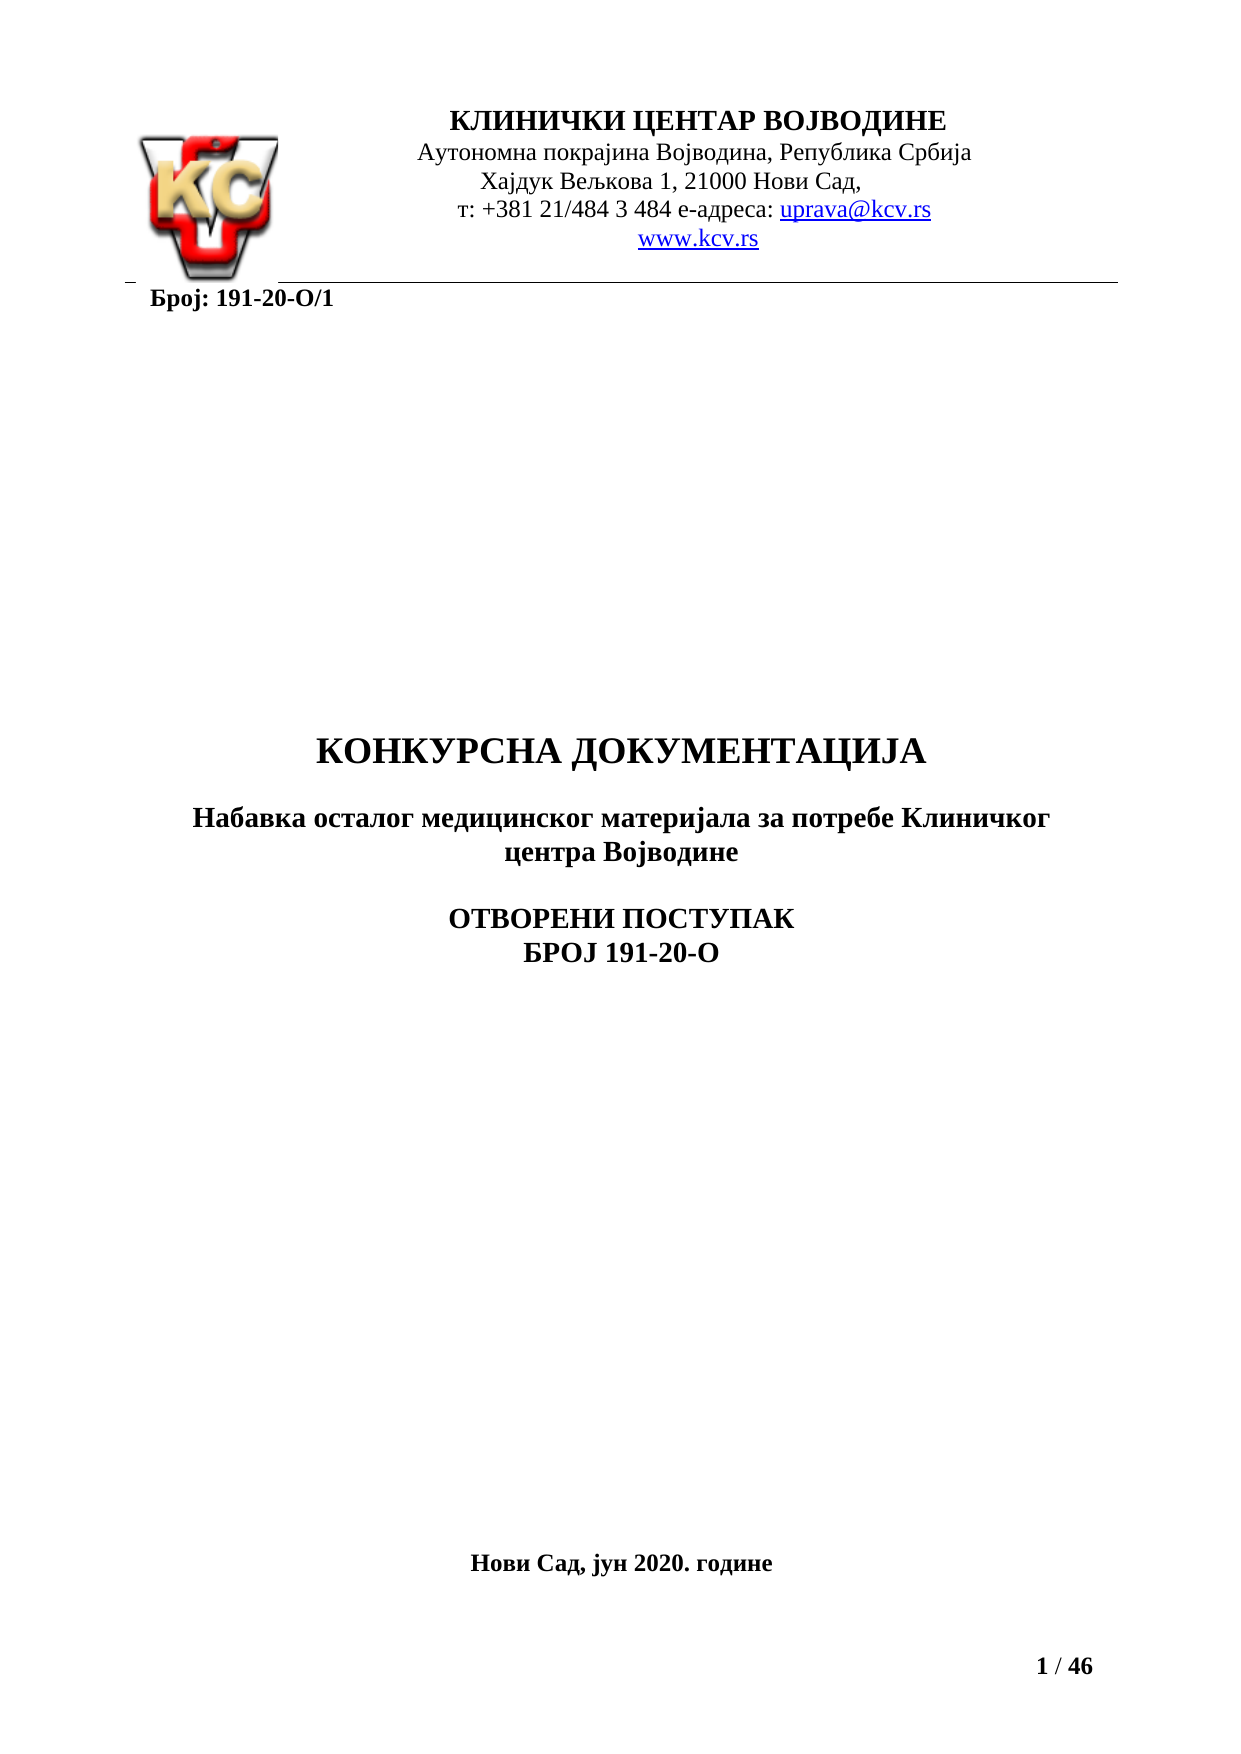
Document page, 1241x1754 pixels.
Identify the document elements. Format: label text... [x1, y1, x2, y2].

picture [135, 132, 279, 283]
text БРОЈ 191-20-О [150, 935, 1093, 968]
text Број: 191-20-О/1 [150, 283, 1099, 312]
text Набавка осталог медицинског материјала за потребе Клиничког центра Војводине [150, 801, 1093, 868]
table_header КЛИНИЧКИ ЦЕНТАР ВОЈВОДИНЕ Аутономна покрајина Војводина, Република Србија Хајдук Вељкова 1, 21000 Нови Сад, т: +381 21/484 3 484 e-адреса: uprava@kcv.rs www.kcv.rs [278, 104, 1118, 282]
text КОНКУРСНА ДОКУМЕНТАЦИЈА [150, 729, 1093, 772]
table_header [125, 104, 278, 282]
text ОТВОРЕНИ ПОСТУПАК [150, 901, 1093, 935]
text Нови Сад, јун 2020. године [150, 1548, 1093, 1577]
